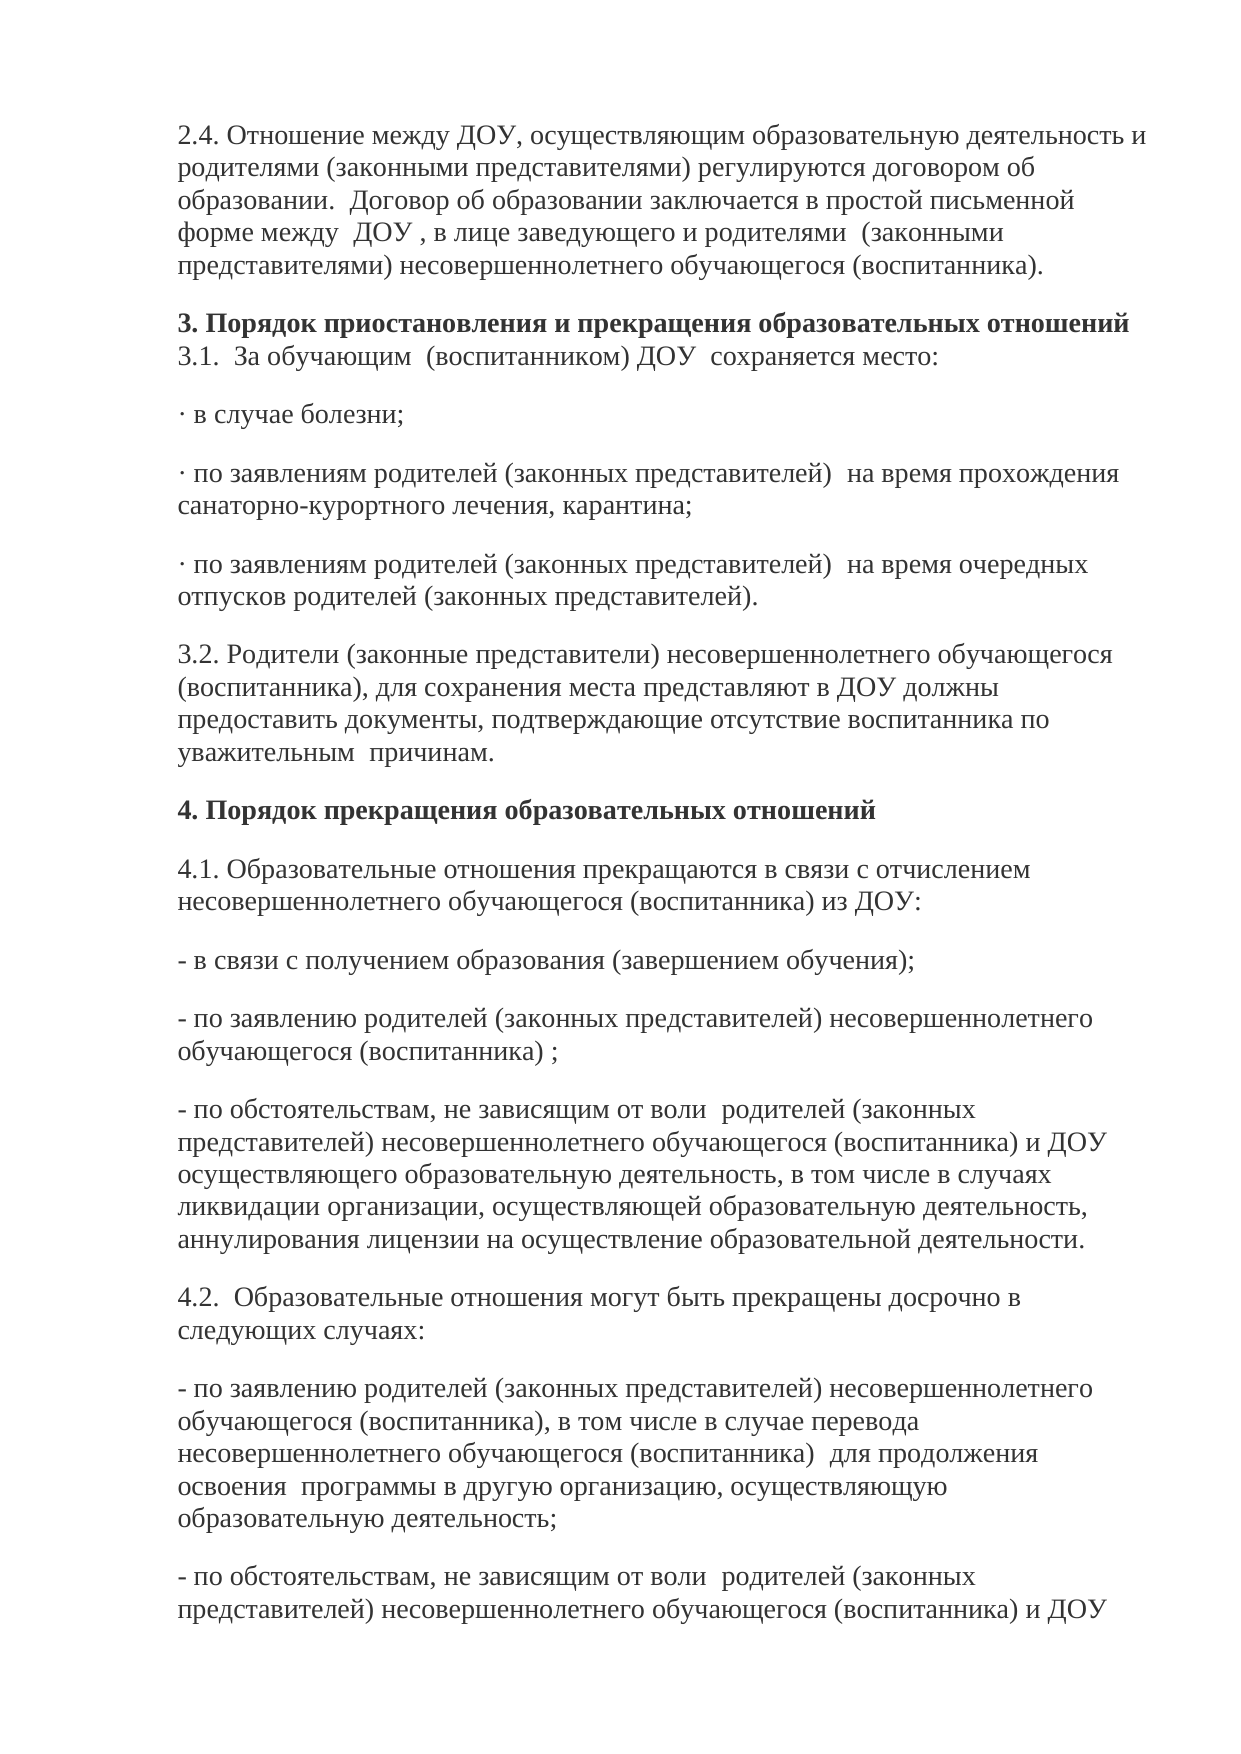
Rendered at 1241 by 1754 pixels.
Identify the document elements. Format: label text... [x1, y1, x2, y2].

text 4. Порядок прекращения образовательных отношений [177, 793, 1152, 826]
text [177, 1559, 1152, 1624]
text - по заявлению родителей (законных представителей) несовершеннолетнего обучающегося (воспитанника), в том числе в случае перевода несовершеннолетнего обучающегося (воспитанника) для продолжения освоения программы в другую организацию, осуществляющую образовательную деятельность; [177, 1371, 1152, 1533]
text 3.1. За обучающим (воспитанником) ДОУ сохраняется место: [177, 339, 1152, 371]
text · по заявлениям родителей (законных представителей) на время очередных отпусков родителей (законных представителей). [177, 547, 1152, 611]
text 4.2. Образовательные отношения могут быть прекращены досрочно в следующих случаях: [177, 1280, 1152, 1345]
text 3. Порядок приостановления и прекращения образовательных отношений [177, 306, 1152, 339]
text 2.4. Отношение между ДОУ, осуществляющим образовательную деятельность и родителями (законными представителями) регулируются договором об образовании. Договор об образовании заключается в простой письменной форме между ДОУ , в лице заведующего и родителями (законными представителями) несовершеннолетнего обучающегося (воспитанника). [177, 118, 1152, 280]
text - в связи с получением образования (завершением обучения); [177, 943, 1152, 975]
text 3.2. Родители (законные представители) несовершеннолетнего обучающегося (воспитанника), для сохранения места представляют в ДОУ должны предоставить документы, подтверждающие отсутствие воспитанника по уважительным причинам. [177, 638, 1152, 767]
text · в случае болезни; [177, 397, 1152, 429]
text · по заявлениям родителей (законных представителей) на время прохождения санаторно-курортного лечения, карантина; [177, 456, 1152, 521]
text 4.1. Образовательные отношения прекращаются в связи с отчислением несовершеннолетнего обучающегося (воспитанника) из ДОУ: [177, 852, 1152, 917]
text - по заявлению родителей (законных представителей) несовершеннолетнего обучающегося (воспитанника) ; [177, 1001, 1152, 1066]
